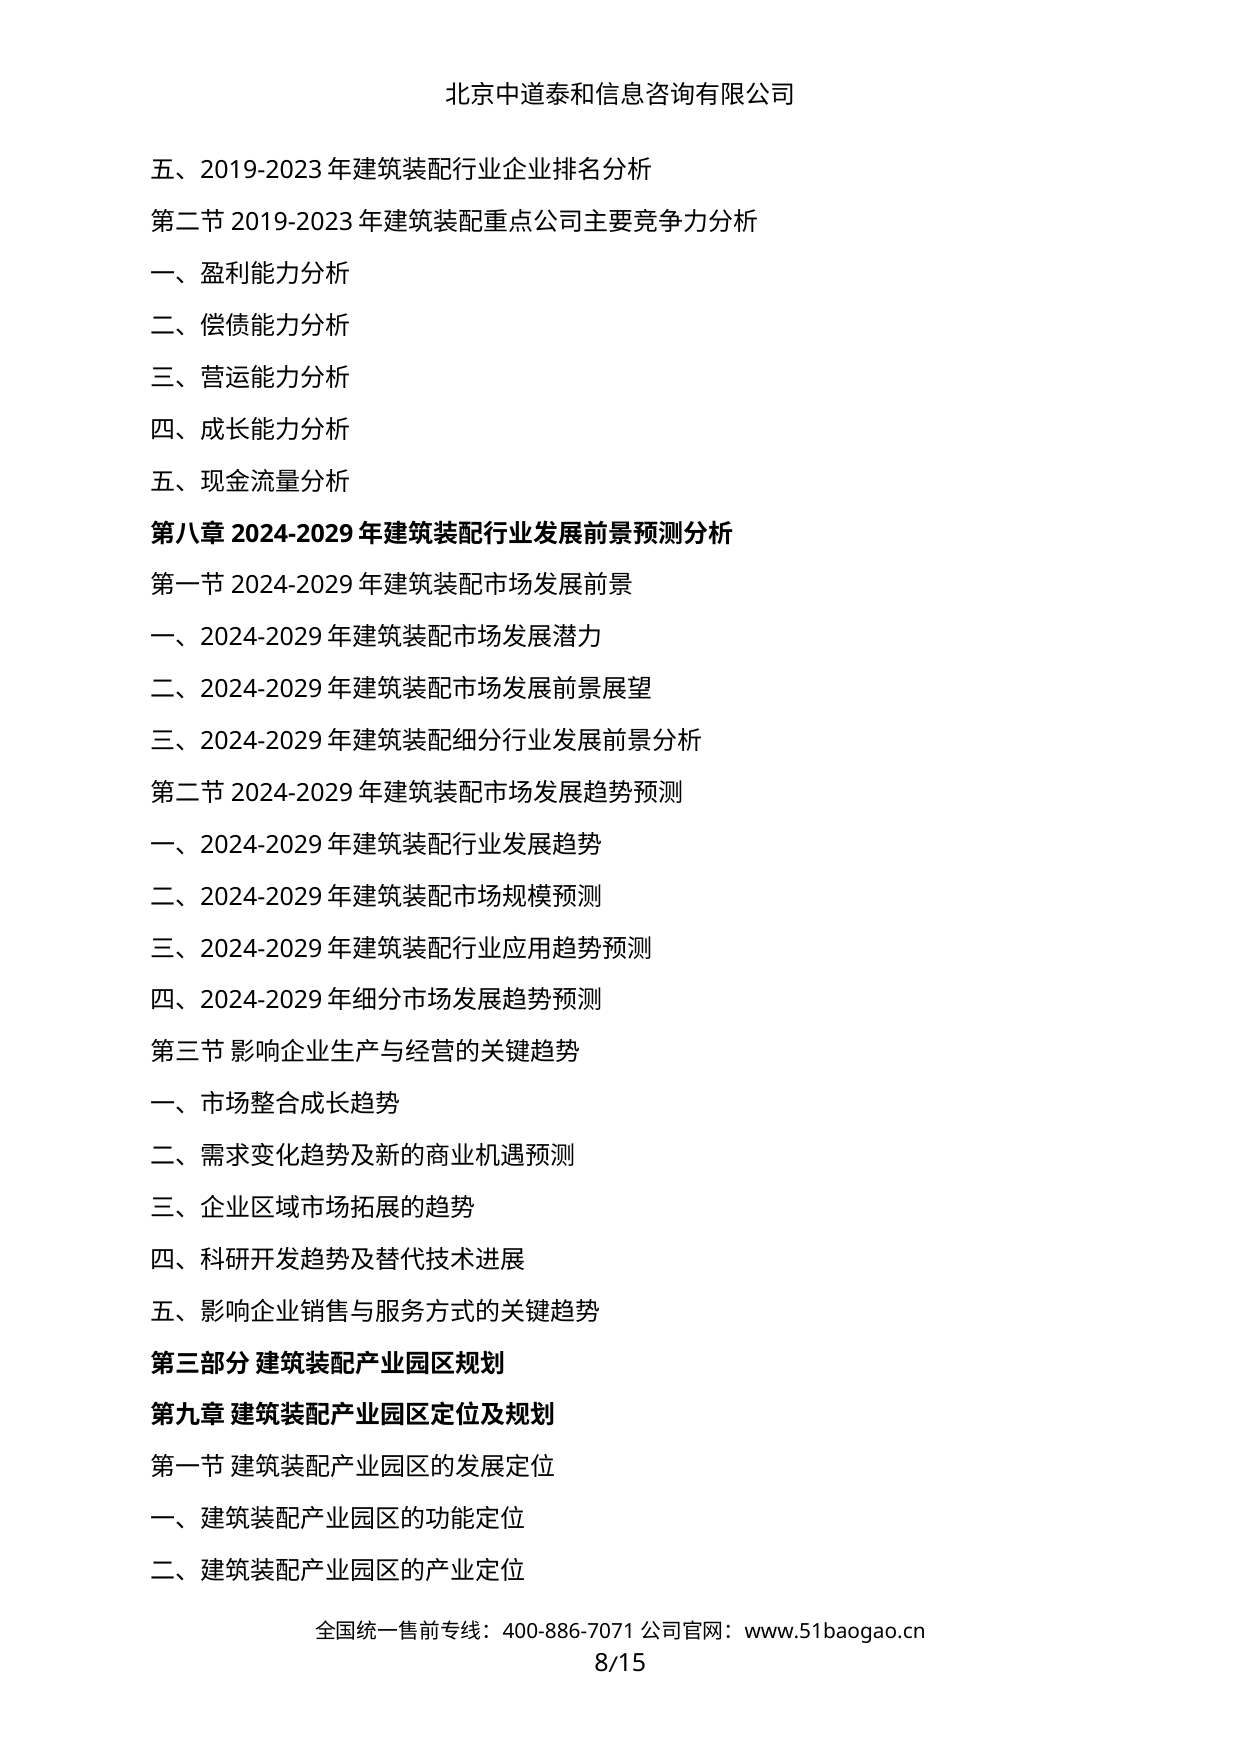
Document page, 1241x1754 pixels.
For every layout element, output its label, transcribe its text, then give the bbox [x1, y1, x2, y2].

text 第二节 2024-2029年建筑装配市场发展趋势预测 [150, 772, 1090, 809]
text 一、2024-2029年建筑装配行业发展趋势 [150, 824, 1090, 861]
text 三、2024-2029年建筑装配行业应用趋势预测 [150, 928, 1090, 964]
text 第八章 2024-2029年建筑装配行业发展前景预测分析 [150, 513, 1090, 549]
text 一、建筑装配产业园区的功能定位 [150, 1499, 1090, 1535]
text 四、成长能力分析 [150, 409, 1090, 446]
text 三、企业区域市场拓展的趋势 [150, 1187, 1090, 1224]
text 第三节 影响企业生产与经营的关键趋势 [150, 1032, 1090, 1068]
text 第二节 2019-2023年建筑装配重点公司主要竞争力分析 [150, 202, 1090, 238]
text 一、市场整合成长趋势 [150, 1084, 1090, 1120]
text 一、盈利能力分析 [150, 254, 1090, 290]
text 三、2024-2029年建筑装配细分行业发展前景分析 [150, 721, 1090, 757]
text 二、需求变化趋势及新的商业机遇预测 [150, 1136, 1090, 1172]
text 第三部分 建筑装配产业园区规划 [150, 1343, 1090, 1379]
text 二、建筑装配产业园区的产业定位 [150, 1551, 1090, 1587]
text 第一节 建筑装配产业园区的发展定位 [150, 1447, 1090, 1483]
text 五、影响企业销售与服务方式的关键趋势 [150, 1291, 1090, 1327]
text 五、2019-2023年建筑装配行业企业排名分析 [150, 150, 1090, 186]
text 第九章 建筑装配产业园区定位及规划 [150, 1395, 1090, 1431]
text 四、2024-2029年细分市场发展趋势预测 [150, 980, 1090, 1016]
text 二、偿债能力分析 [150, 306, 1090, 342]
text 三、营运能力分析 [150, 357, 1090, 394]
text 第一节 2024-2029年建筑装配市场发展前景 [150, 565, 1090, 601]
text 五、现金流量分析 [150, 461, 1090, 497]
text 二、2024-2029年建筑装配市场规模预测 [150, 876, 1090, 912]
text 二、2024-2029年建筑装配市场发展前景展望 [150, 669, 1090, 705]
text 四、科研开发趋势及替代技术进展 [150, 1239, 1090, 1276]
text 一、2024-2029年建筑装配市场发展潜力 [150, 617, 1090, 653]
